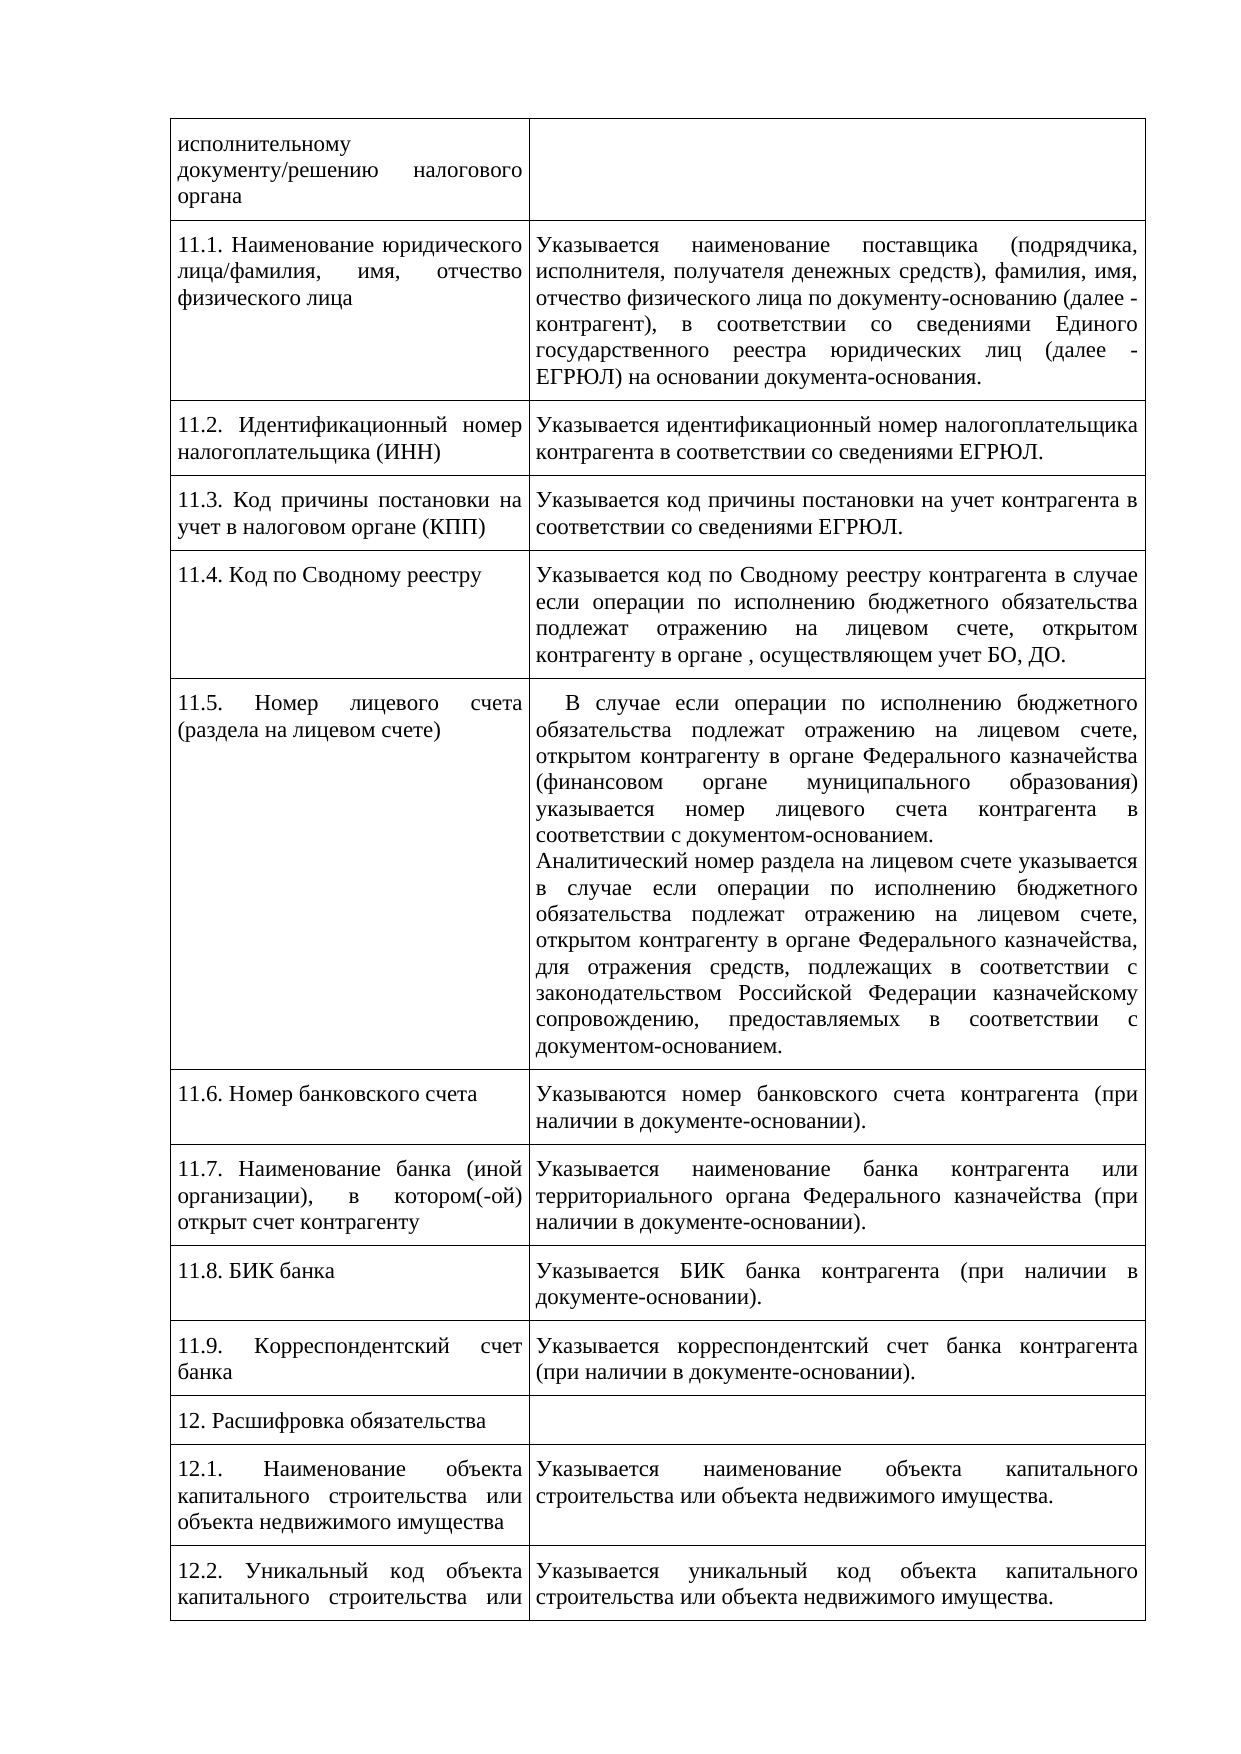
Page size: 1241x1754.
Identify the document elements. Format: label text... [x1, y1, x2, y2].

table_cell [171, 119, 529, 219]
table_cell Указывается код по Сводному реестру контрагента в случае если операции по исполнению бюджетного обязательства подлежат отражению на лицевом счете, открытом контрагенту в органе , осуществляющем учет БО, ДО. [530, 551, 1145, 678]
table_cell Указывается наименование поставщика (подрядчика, исполнителя, получателя денежных средств), фамилия, имя, отчество физического лица по документу-основанию (далее - контрагент), в соответствии со сведениями Единого государственного реестра юридических лиц (далее - ЕГРЮЛ) на основании документа-основания. [530, 221, 1145, 400]
table_cell 12.1. Наименование объекта капитального строительства или объекта недвижимого имущества [171, 1445, 529, 1545]
table_cell 11.6. Номер банковского счета [171, 1070, 529, 1144]
table_cell 11.1. Наименование юридического лица/фамилия, имя, отчество физического лица [171, 221, 529, 400]
table_cell 11.3. Код причины постановки на учет в налоговом органе (КПП) [171, 476, 529, 550]
table_cell 11.9. Корреспондентский счет банка [171, 1321, 529, 1395]
table_cell Указывается наименование объекта капитального строительства или объекта недвижимого имущества. [530, 1445, 1145, 1545]
table_cell Указывается наименование банка контрагента или территориального органа Федерального казначейства (при наличии в документе-основании). [530, 1145, 1145, 1245]
table_cell 12. Расшифровка обязательства [171, 1396, 529, 1444]
table_cell [530, 1396, 1145, 1444]
table_cell Указываются номер банковского счета контрагента (при наличии в документе-основании). [530, 1070, 1145, 1144]
table_cell [530, 119, 1145, 219]
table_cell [171, 1546, 529, 1620]
table_cell Указывается идентификационный номер налогоплательщика контрагента в соответствии со сведениями ЕГРЮЛ. [530, 401, 1145, 475]
table_cell 11.4. Код по Сводному реестру [171, 551, 529, 678]
table_cell Указывается код причины постановки на учет контрагента в соответствии со сведениями ЕГРЮЛ. [530, 476, 1145, 550]
table_cell 11.7. Наименование банка (иной организации), в котором(-ой) открыт счет контрагенту [171, 1145, 529, 1245]
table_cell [530, 1546, 1145, 1620]
table_cell 11.2. Идентификационный номер налогоплательщика (ИНН) [171, 401, 529, 475]
table_cell 11.8. БИК банка [171, 1246, 529, 1320]
table_cell Указывается корреспондентский счет банка контрагента (при наличии в документе-основании). [530, 1321, 1145, 1395]
table_cell В случае если операции по исполнению бюджетного обязательства подлежат отражению на лицевом счете, открытом контрагенту в органе Федерального казначейства (финансовом органе муниципального образования) указывается номер лицевого счета контрагента в соответствии с документом-основанием. Аналитический номер раздела на лицевом счете указывается в случае если операции по исполнению бюджетного обязательства подлежат отражению на лицевом счете, открытом контрагенту в органе Федерального казначейства, для отражения средств, подлежащих в соответствии с законодательством Российской Федерации казначейскому сопровождению, предоставляемых в соответствии с документом-основанием. [530, 679, 1145, 1069]
table_cell 11.5. Номер лицевого счета (раздела на лицевом счете) [171, 679, 529, 1069]
table_cell Указывается БИК банка контрагента (при наличии в документе-основании). [530, 1246, 1145, 1320]
